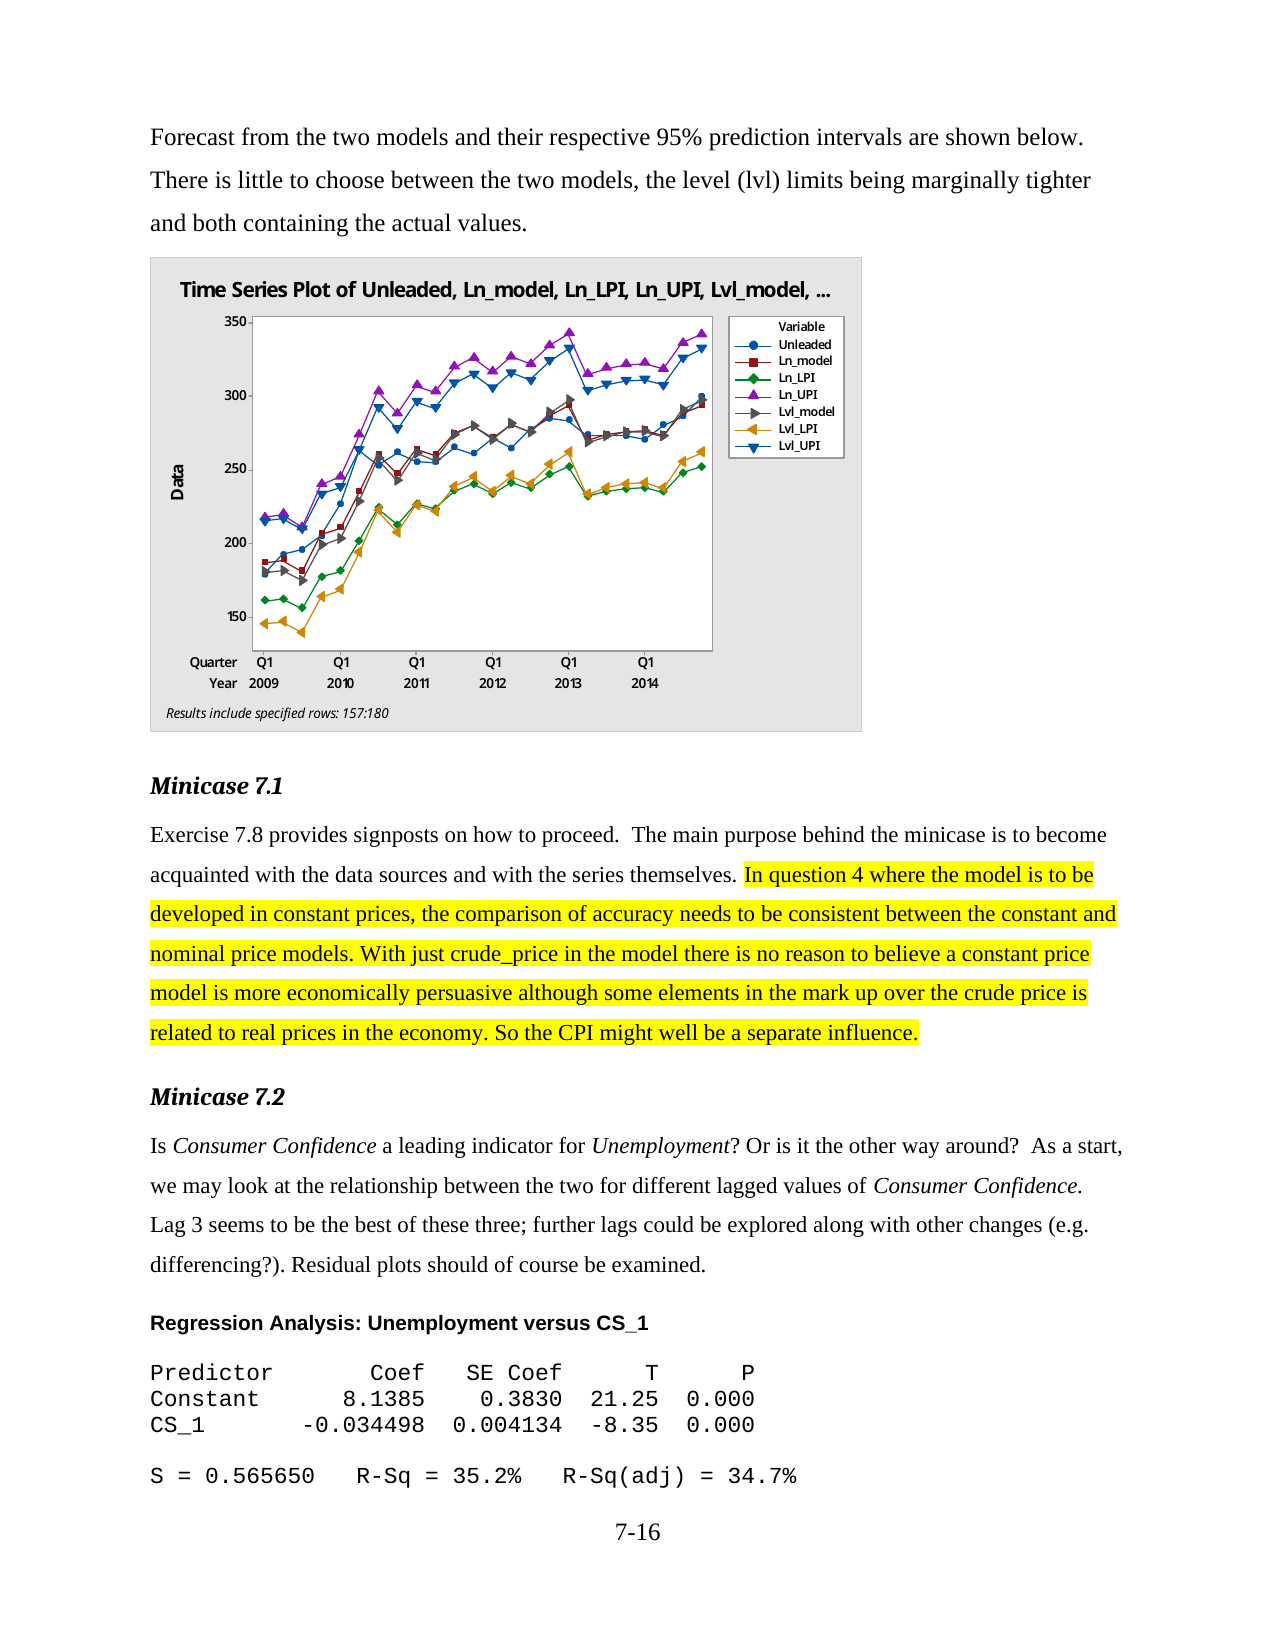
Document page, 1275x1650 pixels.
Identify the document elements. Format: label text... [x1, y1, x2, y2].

text CS_1 -0.034498 0.004134 -8.35 0.000 [150, 1413, 1125, 1439]
text Regression Analysis: Unemployment versus CS_1 [150, 1311, 1125, 1335]
text S = 0.565650 R-Sq = 35.2% R-Sq(adj) = 34.7% [150, 1465, 1125, 1491]
subtitle Minicase 7.2 [150, 1083, 1125, 1112]
text Predictor Coef SE Coef T P [150, 1361, 1125, 1387]
text Constant 8.1385 0.3830 21.25 0.000 [150, 1387, 1125, 1413]
text Exercise 7.8 provides signposts on how to proceed. The main purpose behind the minicase is to become acquainted with the data sources and with the series themselves. In question 4 where the model is to be developed in constant prices, the comparison of accuracy needs to be consistent between the constant and nominal price models. With just crude_price in the model there is no reason to believe a constant price model is more economically persuasive although some elements in the mark up over the crude price is related to real prices in the economy. So the CPI might well be a separate influence. [150, 821, 1125, 1045]
text Is Consumer Confidence a leading indicator for Unemployment? Or is it the other way around? As a start, we may look at the relationship between the two for different lagged values of Consumer Confidence. Lag 3 seems to be the best of these three; further lags could be explored along with other changes (e.g. differencing?). Residual plots should of course be examined. [150, 1132, 1125, 1277]
subtitle Forecast from the two models and their respective 95% prediction intervals are shown below. There is little to choose between the two models, the level (lvl) limits being marginally tighter and both containing the actual values. [150, 122, 1125, 237]
subtitle Minicase 7.1 [150, 772, 1125, 801]
